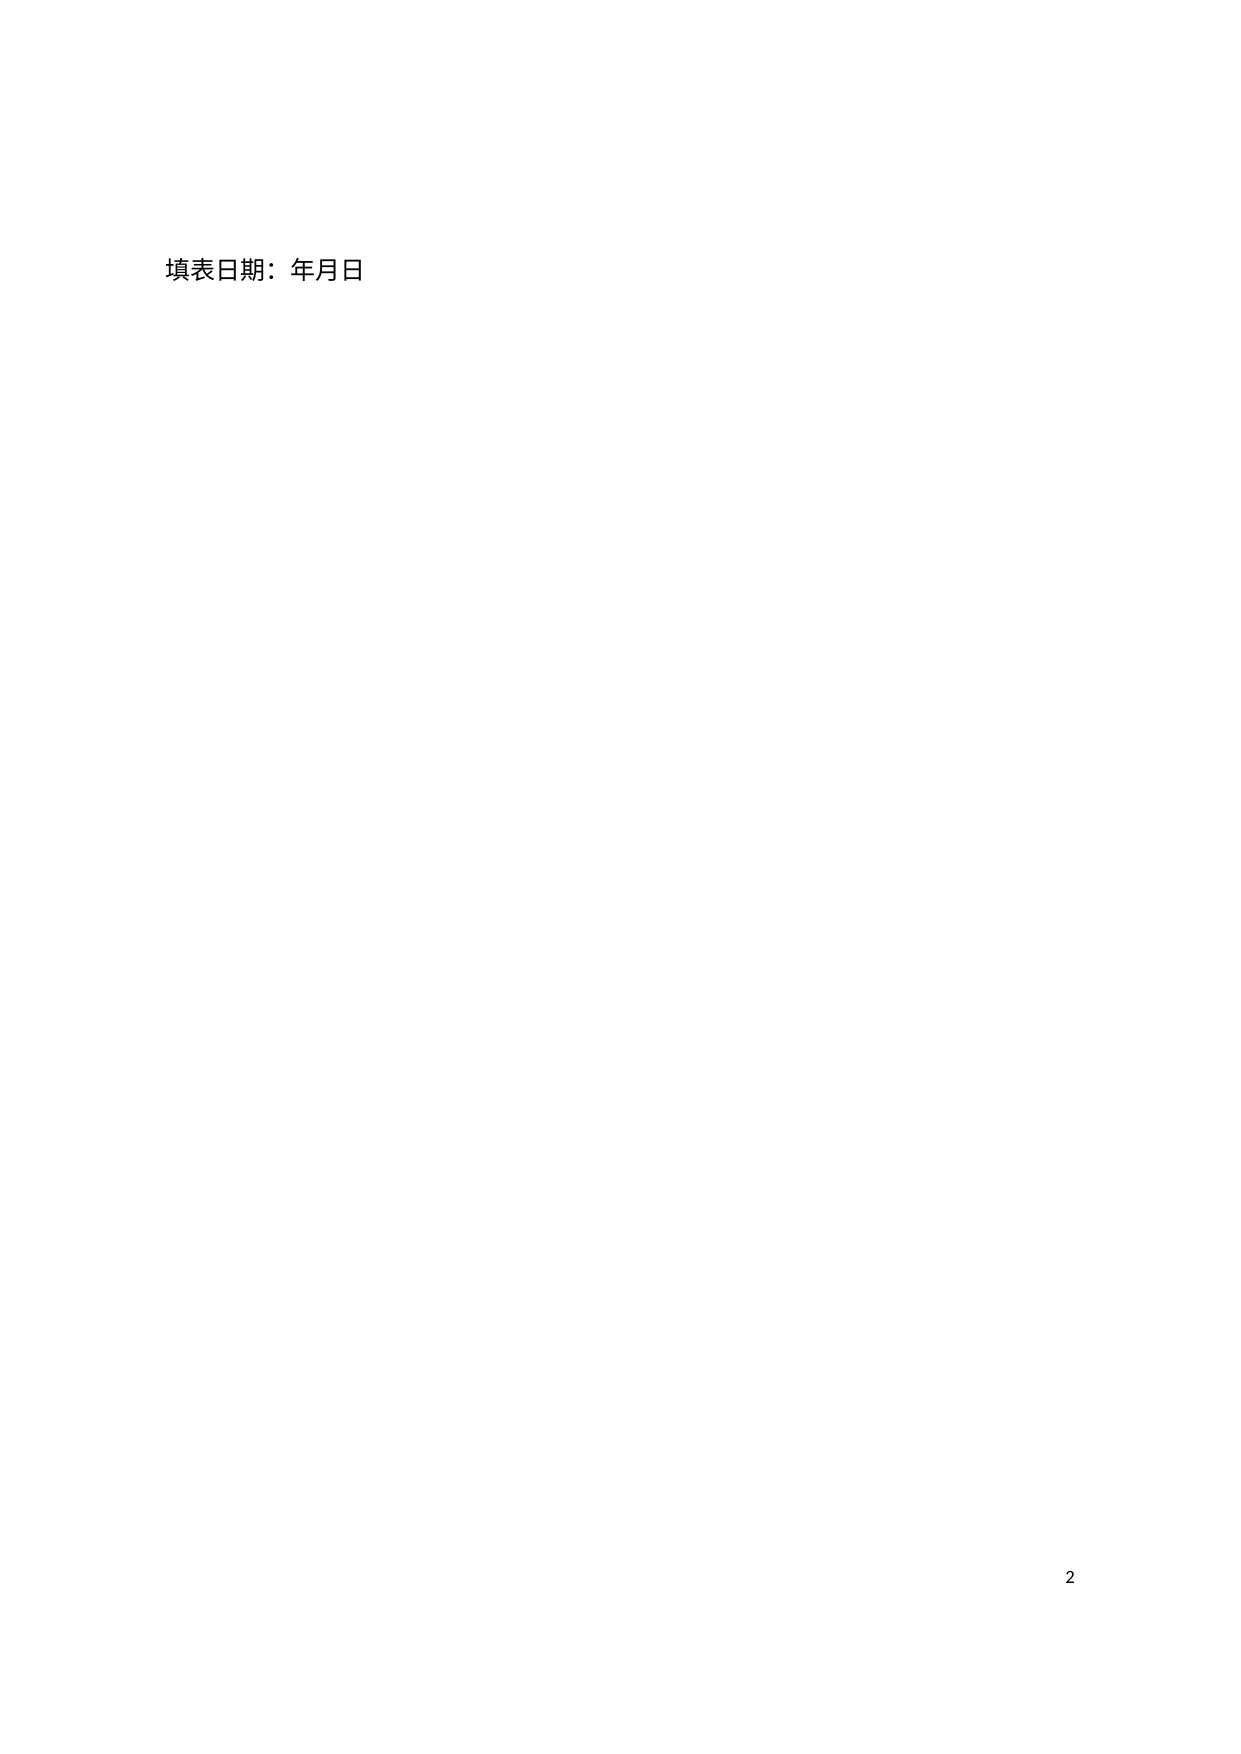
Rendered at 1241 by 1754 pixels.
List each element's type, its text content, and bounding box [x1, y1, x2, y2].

text 填表日期：年月日 [165, 236, 1075, 301]
